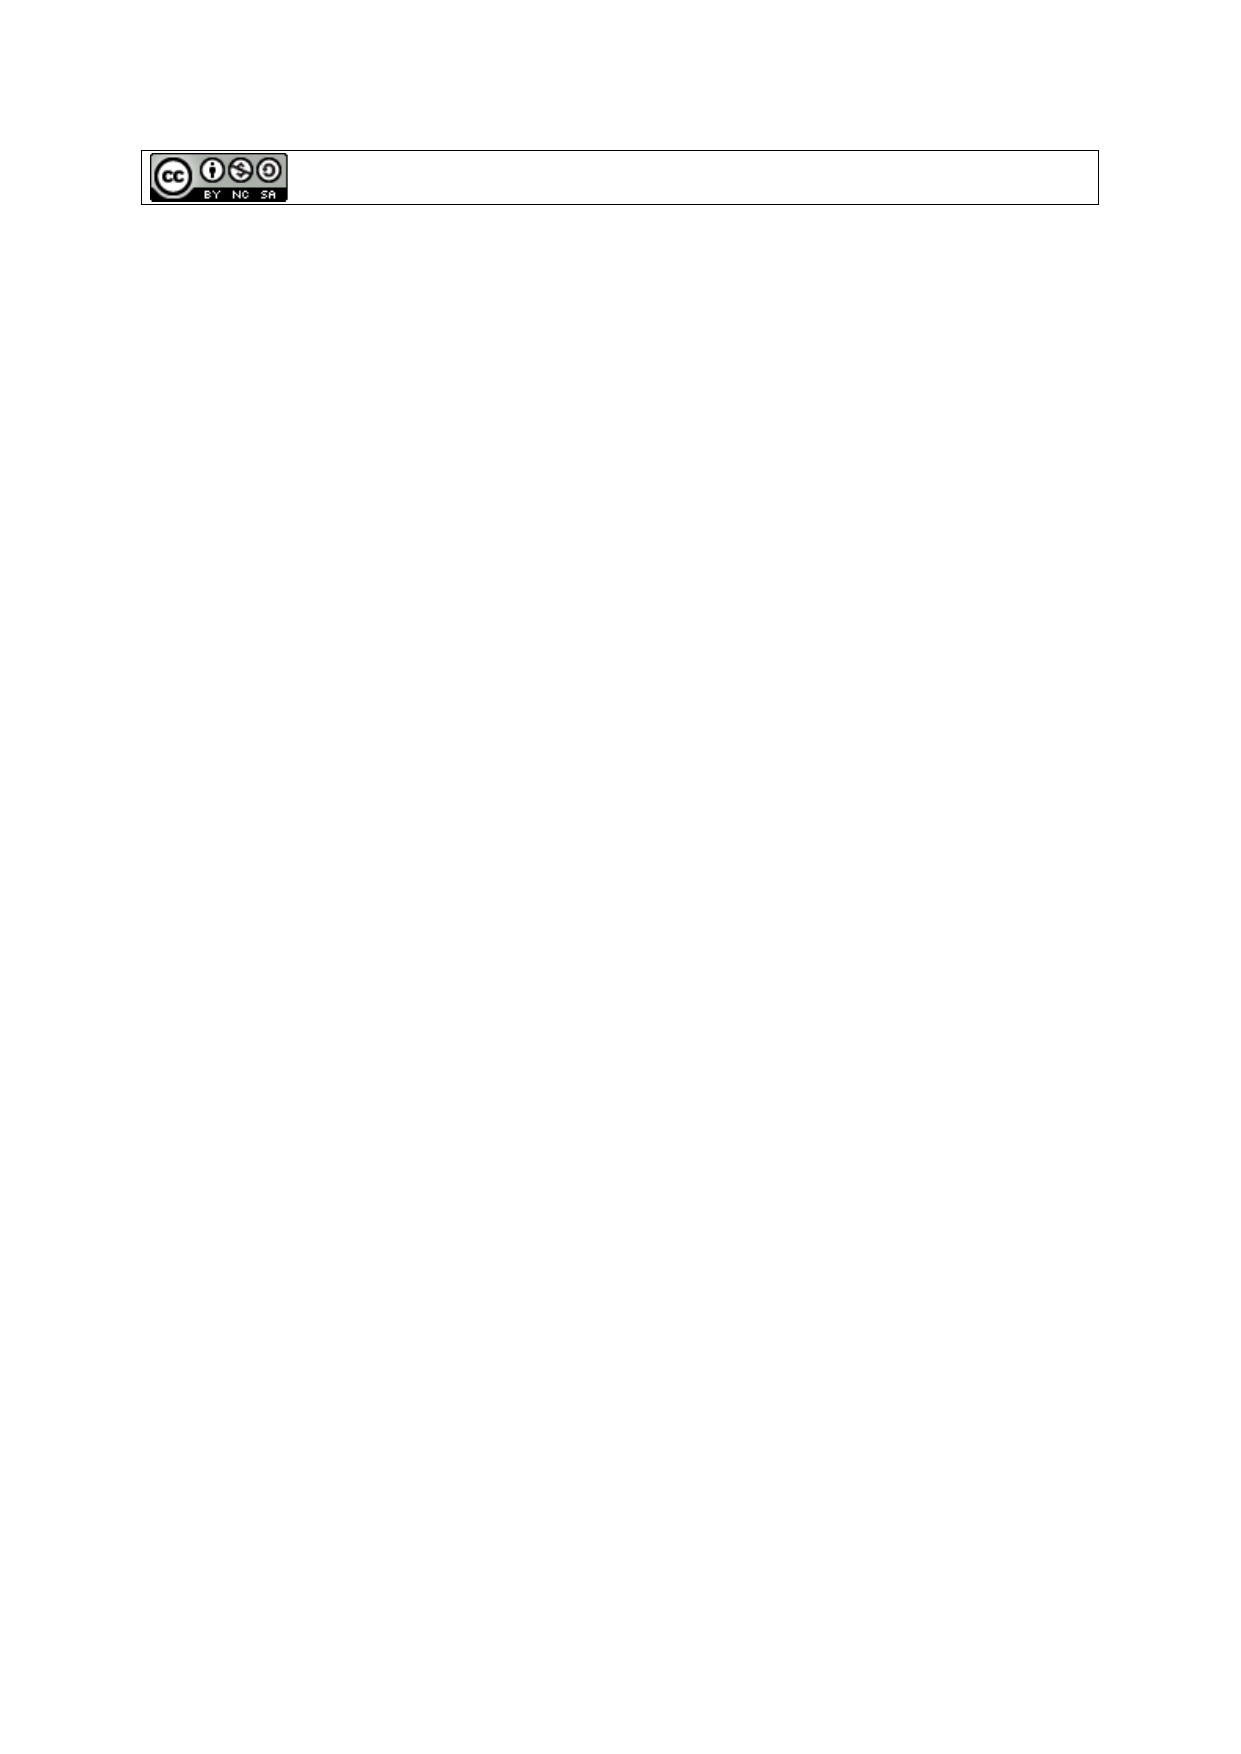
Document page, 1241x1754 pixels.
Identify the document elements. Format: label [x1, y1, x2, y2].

picture [150, 153, 288, 202]
